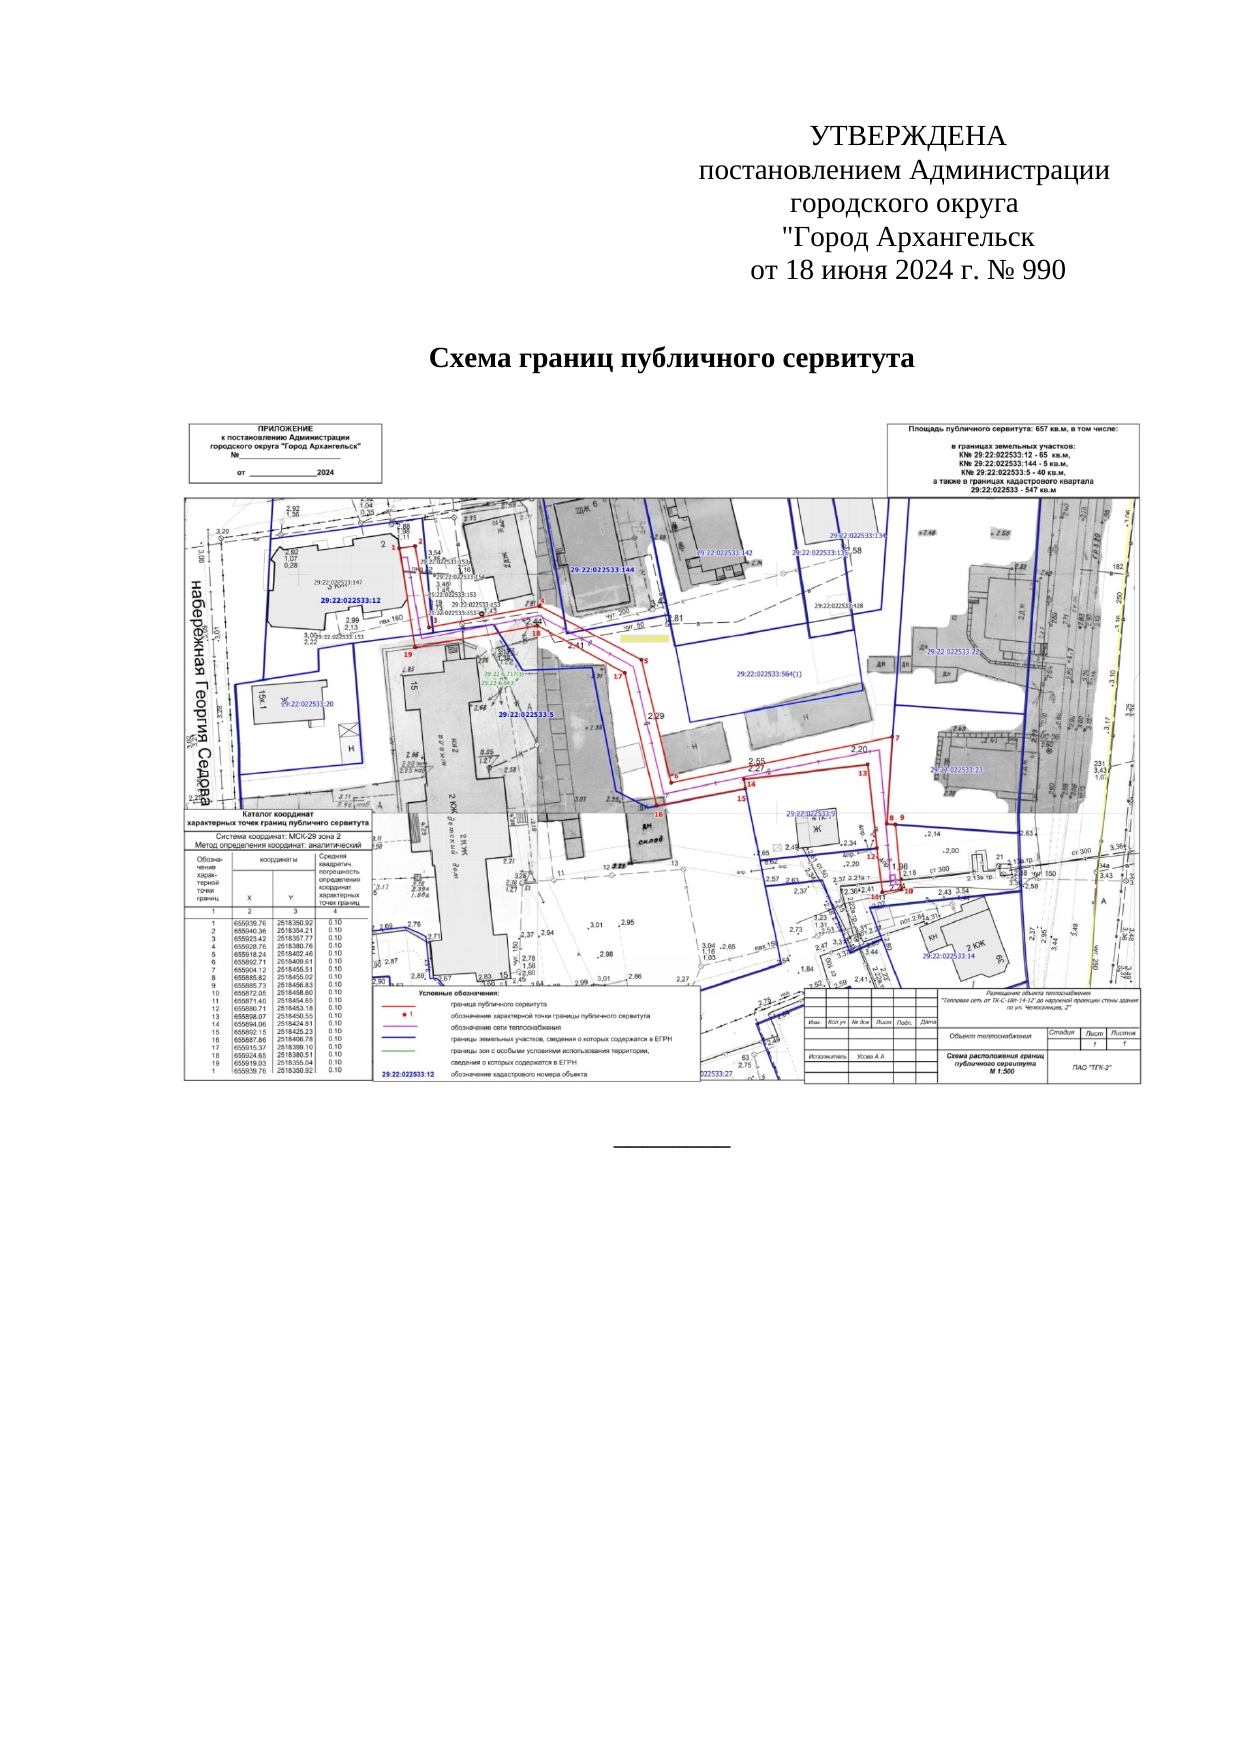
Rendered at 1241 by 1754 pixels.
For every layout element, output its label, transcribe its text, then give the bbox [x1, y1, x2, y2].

text Схема границ публичного сервитута [162, 340, 1181, 374]
picture [169, 407, 1174, 1118]
text от 18 июня 2024 г. № 990 [635, 252, 1181, 286]
text постановлением Администрации городского округа "Город Архангельск [635, 152, 1181, 252]
text УТВЕРЖДЕНА [635, 118, 1181, 152]
text ________ [162, 1117, 1181, 1151]
